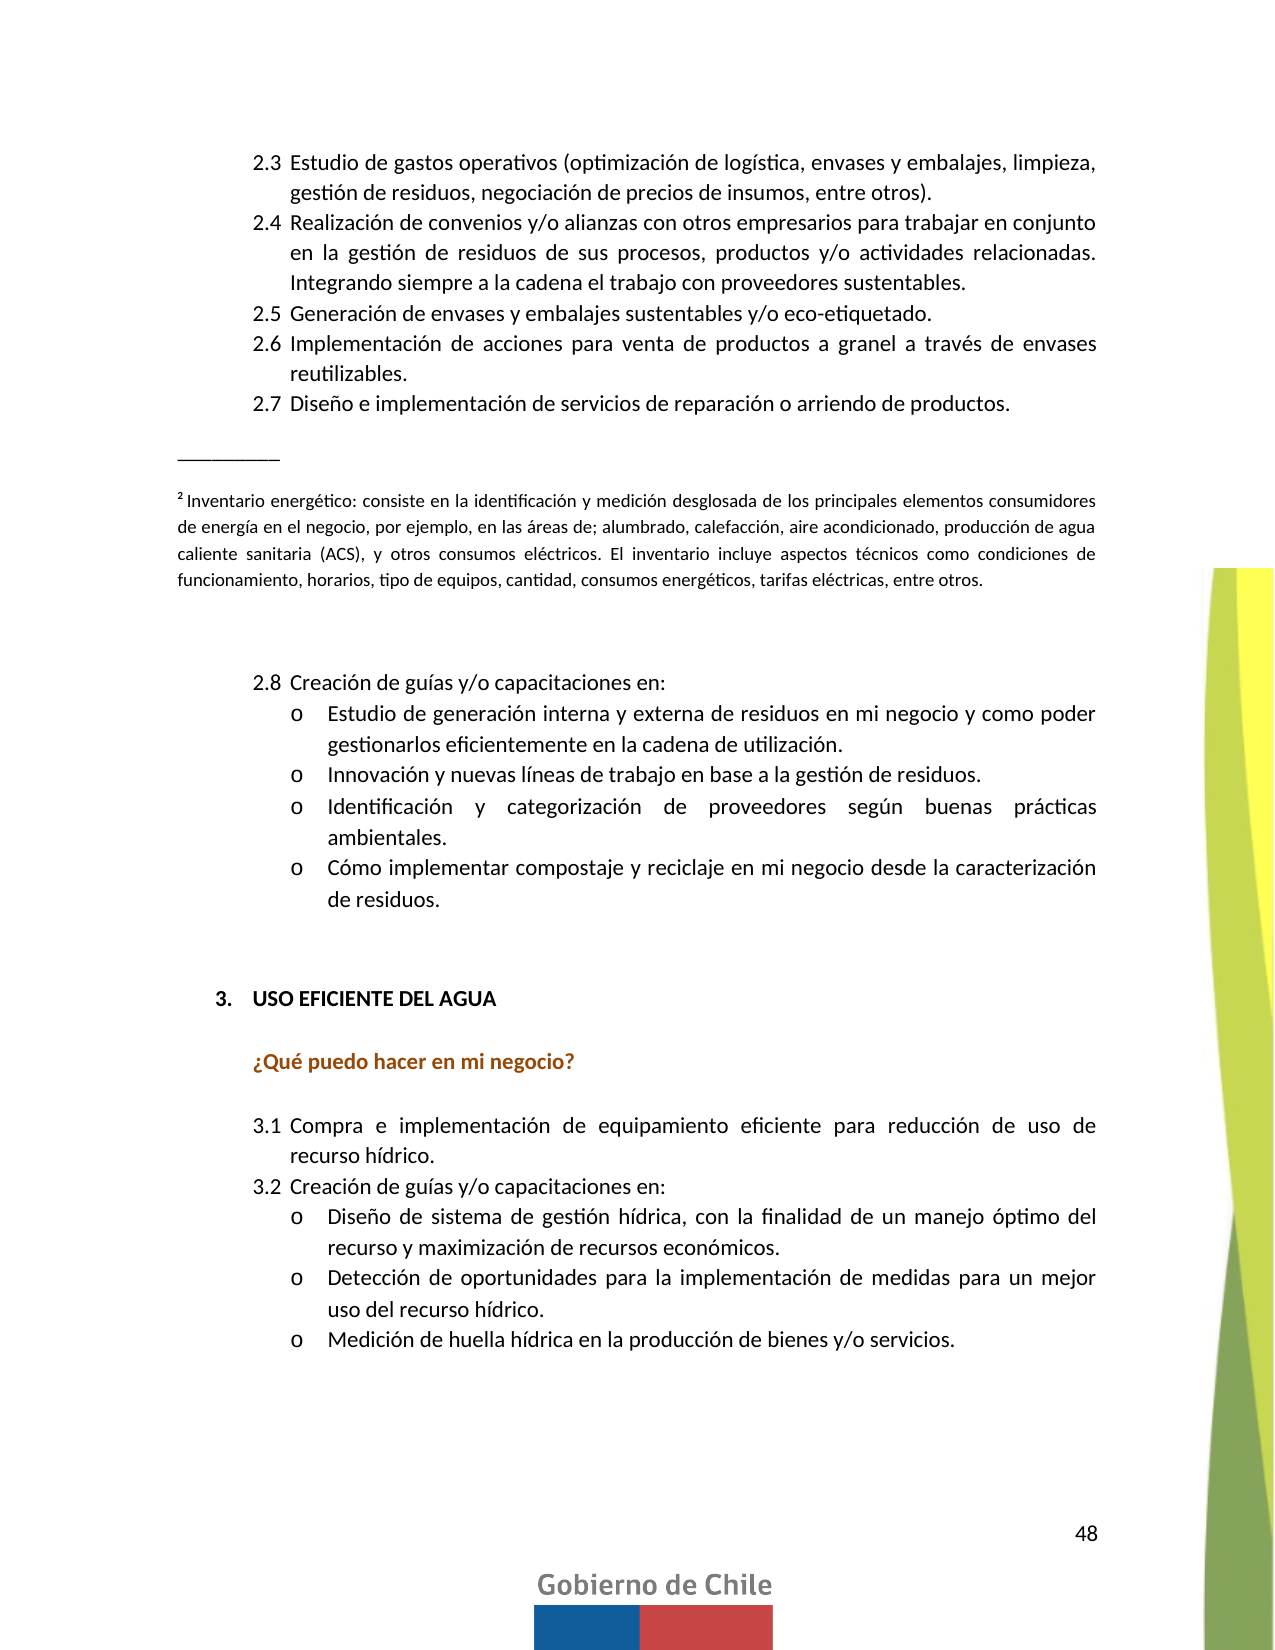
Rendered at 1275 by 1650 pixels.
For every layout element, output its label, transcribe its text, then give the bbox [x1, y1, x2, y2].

list USO EFICIENTE DEL AGUA [215, 984, 1098, 1013]
list Implementación de acciones para venta de productos a granel a través de envases reutilizables. [252, 329, 1098, 387]
list Creación de guías y/o capacitaciones en: [252, 1172, 1098, 1200]
list Realización de convenios y/o alianzas con otros empresarios para trabajar en conjunto en la gestión de residuos de sus procesos, productos y/o actividades relacionadas. Integrando siempre a la cadena el trabajo con proveedores sustentables. [252, 208, 1098, 297]
list Identificación y categorización de proveedores según buenas prácticas ambientales. [290, 792, 1098, 851]
list Compra e implementación de equipamiento eficiente para reducción de uso de recurso hídrico. [252, 1111, 1098, 1169]
list Diseño de sistema de gestión hídrica, con la finalidad de un manejo óptimo del recurso y maximización de recursos económicos. [290, 1202, 1098, 1261]
picture [532, 1560, 774, 1650]
text 2 Inventario energético: consiste en la identificación y medición desglosada de los principales elementos consumidores de energía en el negocio, por ejemplo, en las áreas de; alumbrado, calefacción, aire acondicionado, producción de agua caliente sanitaria (ACS), y otros consumos eléctricos. El inventario incluye aspectos técnicos como condiciones de funcionamiento, horarios, tipo de equipos, cantidad, consumos energéticos, tarifas eléctricas, entre otros. [177, 489, 1098, 591]
list Cómo implementar compostaje y reciclaje en mi negocio desde la caracterización de residuos. [290, 853, 1098, 913]
list Generación de envases y embalajes sustentables y/o eco-etiquetado. [252, 299, 1098, 327]
list Innovación y nuevas líneas de trabajo en base a la gestión de residuos. [290, 760, 1098, 789]
list Diseño e implementación de servicios de reparación o arriendo de productos. [252, 389, 1098, 417]
list Estudio de generación interna y externa de residuos en mi negocio y como poder gestionarlos eficientemente en la cadena de utilización. [290, 699, 1098, 758]
list Estudio de gastos operativos (optimización de logística, envases y embalajes, limpieza, gestión de residuos, negociación de precios de insumos, entre otros). [252, 148, 1098, 206]
list ¿Qué puedo hacer en mi negocio? [252, 1047, 1098, 1075]
text _________ [177, 436, 1098, 464]
list Medición de huella hídrica en la producción de bienes y/o servicios. [290, 1325, 1098, 1354]
list Creación de guías y/o capacitaciones en: [252, 668, 1098, 697]
list Detección de oportunidades para la implementación de medidas para un mejor uso del recurso hídrico. [290, 1263, 1098, 1323]
